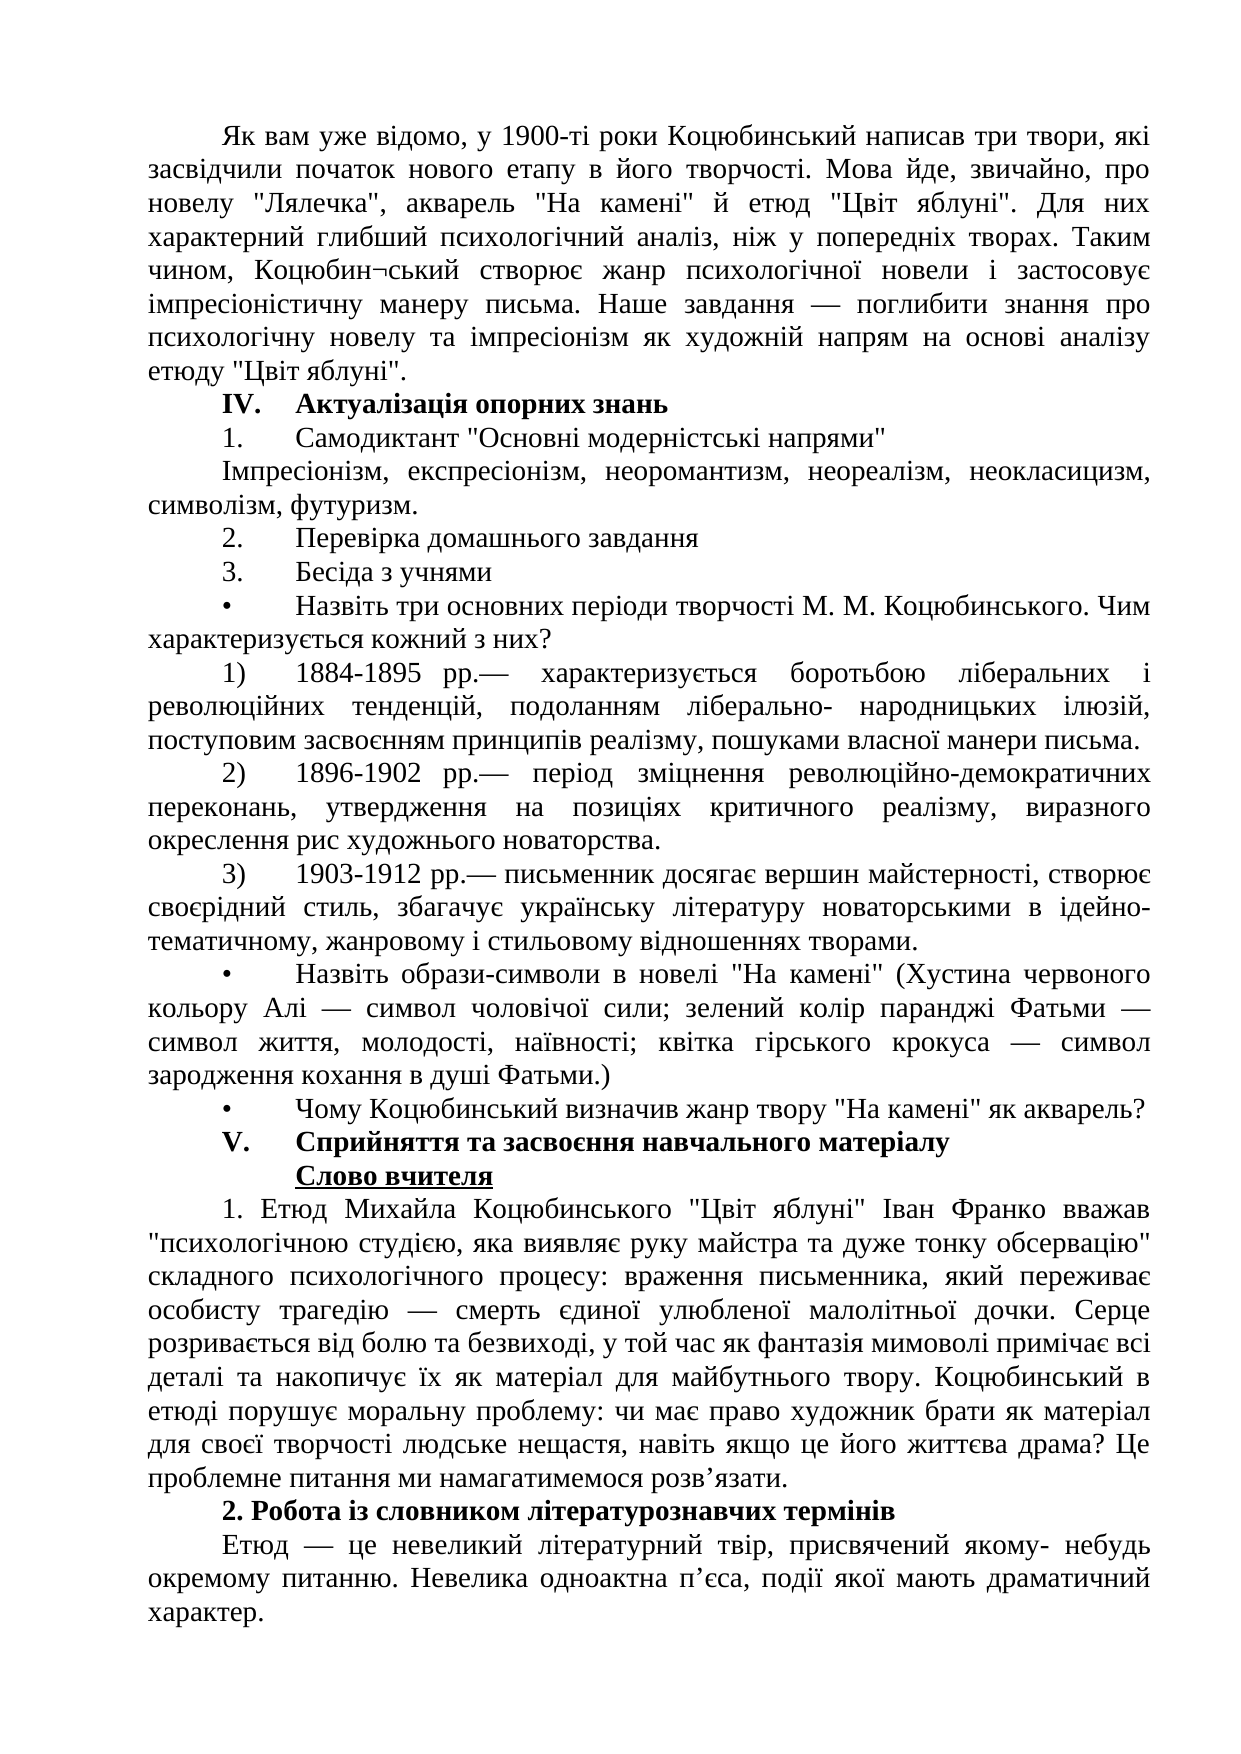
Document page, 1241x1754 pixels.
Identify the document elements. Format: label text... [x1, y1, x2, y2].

text 3) 1903-1912 рр.— письменник досягає вершин майстерності, створює своєрідний стиль, збагачує українську літературу новаторськими в ідейно-тематичному, жанровому і стильовому відношеннях творами. [148, 856, 1152, 957]
text Імпресіонізм, експресіонізм, неоромантизм, неореалізм, неокласицизм, символізм, футуризм. [148, 453, 1152, 521]
text • Назвіть три основних періоди творчості М. М. Коцюбинського. Чим характеризується кожний з них? [148, 588, 1152, 655]
text 3. Бесіда з учнями [148, 554, 1152, 588]
text Як вам уже відомо, у 1900-ті роки Коцюбинський написав три твори, які засвідчили початок нового етапу в його творчості. Мова йде, звичайно, про новелу "Лялечка", акварель "На камені" й етюд "Цвіт яблуні". Для них характерний глибший психологічний аналіз, ніж у попередніх творах. Таким чином, Коцюбин¬ський створює жанр психологічної новели і застосовує імпресіоністичну манеру письма. Наше завдання — поглибити знання про психологічну новелу та імпресіонізм як художній напрям на основі аналізу етюду "Цвіт яблуні". [148, 118, 1152, 386]
text IV. Актуалізація опорних знань [148, 386, 1152, 420]
text V. Сприйняття та засвоєння навчального матеріалу [148, 1124, 1152, 1158]
text 1. Етюд Михайла Коцюбинського "Цвіт яблуні" Іван Франко вважав "психологічною студією, яка виявляє руку майстра та дуже тонку обсервацію" складного психологічного процесу: враження письменника, який переживає особисту трагедію — смерть єдиної улюбленої малолітньої дочки. Серце розривається від болю та безвиході, у той час як фантазія мимоволі примічає всі деталі та накопичує їх як матеріал для майбутнього твору. Коцюбинський в етюді порушує моральну проблему: чи має право художник брати як матеріал для своєї творчості людське нещастя, навіть якщо це його життєва драма? Це проблемне питання ми намагатимемося розв’язати. [148, 1191, 1152, 1493]
text 1) 1884-1895 рр.— характеризується боротьбою ліберальних і революційних тенденцій, подоланням ліберально- народницьких ілюзій, поступовим засвоєнням принципів реалізму, пошуками власної манери письма. [148, 655, 1152, 755]
text 1. Самодиктант "Основні модерністські напрями" [148, 420, 1152, 453]
text 2. Перевірка домашнього завдання [148, 521, 1152, 554]
text Слово вчителя [148, 1158, 1152, 1191]
text 2) 1896-1902 рр.— період зміцнення революційно-демократичних переконань, утвердження на позиціях критичного реалізму, виразного окреслення рис художнього новаторства. [148, 755, 1152, 856]
text • Назвіть образи-символи в новелі "На камені" (Хустина червоного кольору Алі — символ чоловічої сили; зелений колір паранджі Фатьми — символ життя, молодості, наївності; квітка гірського крокуса — символ зародження кохання в душі Фатьми.) [148, 957, 1152, 1091]
text Етюд — це невеликий літературний твір, присвячений якому- небудь окремому питанню. Невелика одноактна п’єса, події якої мають драматичний характер. [148, 1527, 1152, 1627]
text • Чому Коцюбинський визначив жанр твору "На камені" як акварель? [148, 1091, 1152, 1124]
text 2. Робота із словником літературознавчих термінів [148, 1493, 1152, 1527]
